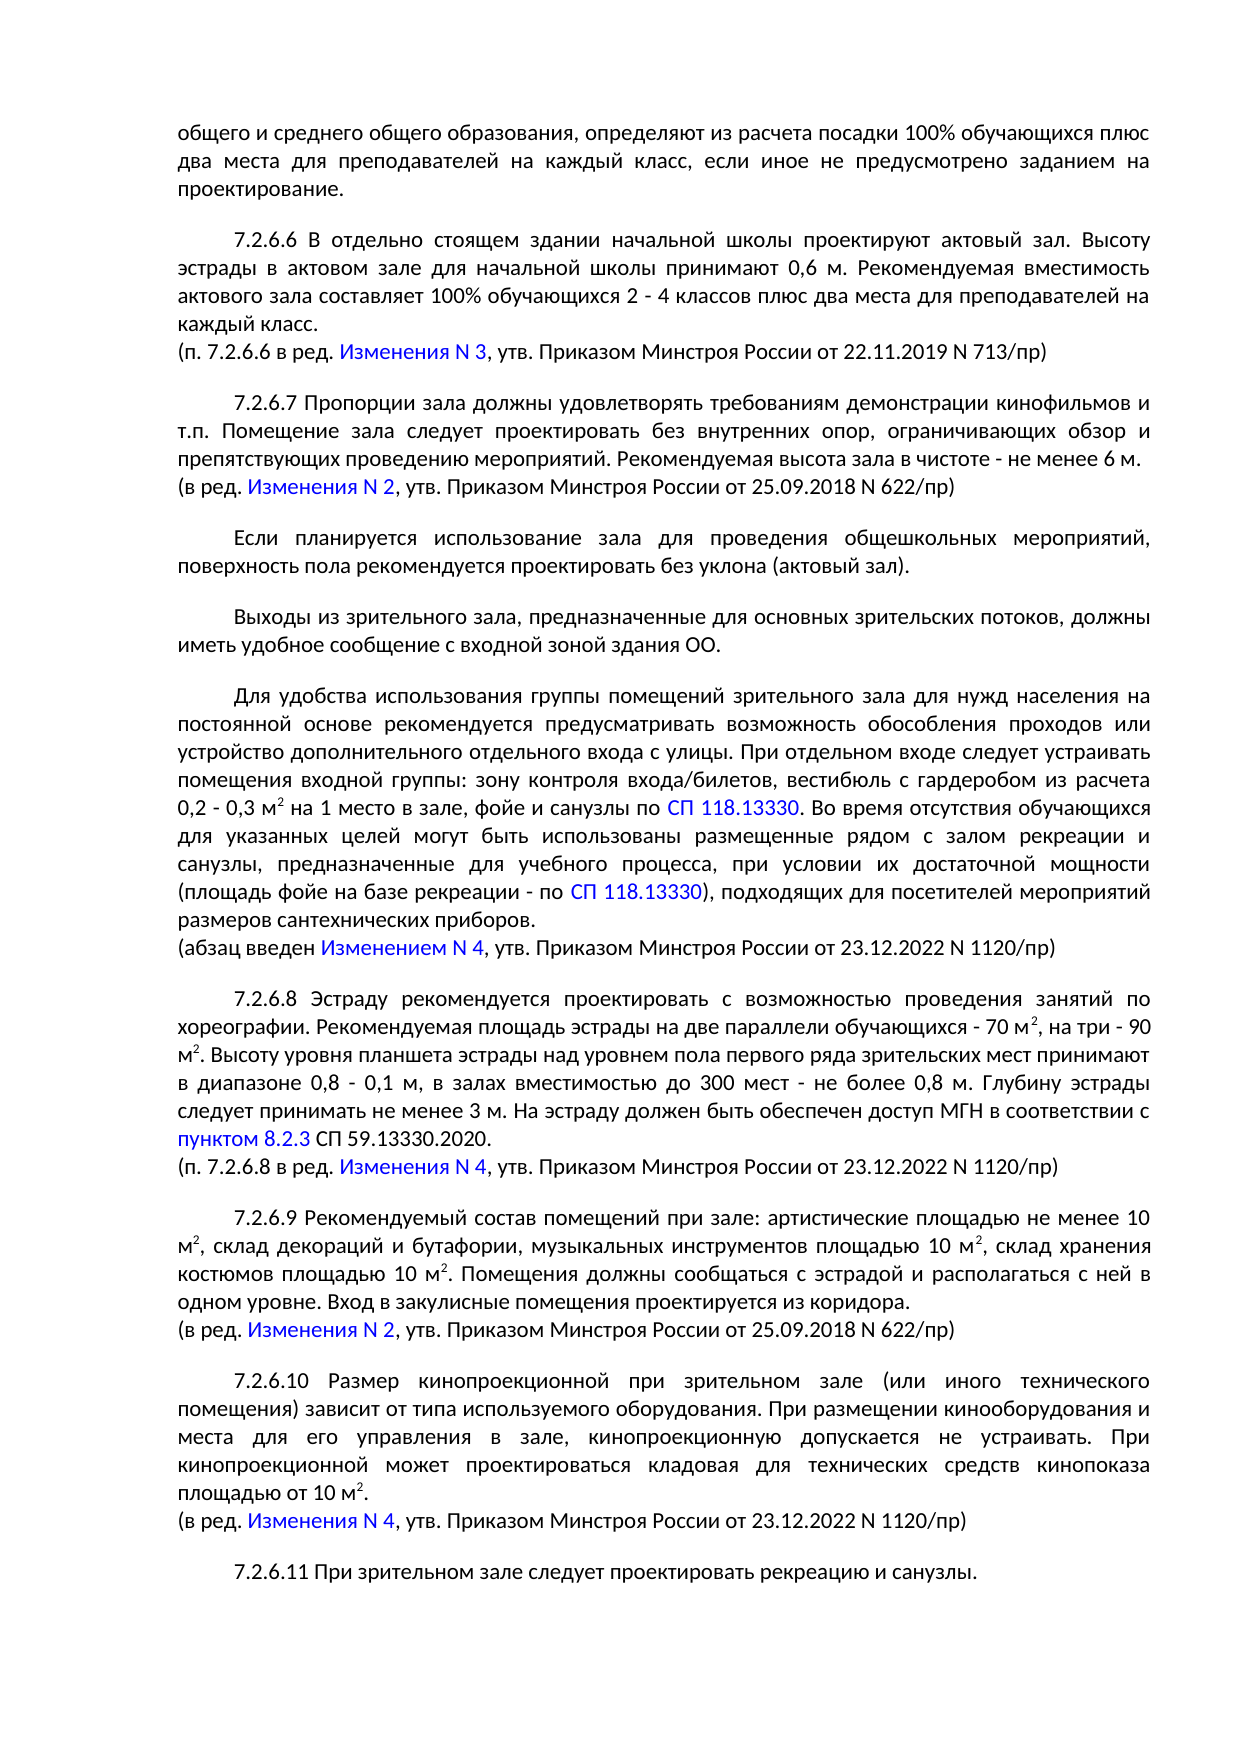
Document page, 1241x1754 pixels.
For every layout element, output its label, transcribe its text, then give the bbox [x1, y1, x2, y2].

text 7.2.6.6 В отдельно стоящем здании начальной школы проектируют актовый зал. Высоту эстрады в актовом зале для начальной школы принимают 0,6 м. Рекомендуемая вместимость актового зала составляет 100% обучающихся 2 - 4 классов плюс два места для преподавателей на каждый класс. [177, 225, 1152, 337]
text (в ред. Изменения N 4, утв. Приказом Минстроя России от 23.12.2022 N 1120/пр) [177, 1506, 1152, 1534]
text (п. 7.2.6.8 в ред. Изменения N 4, утв. Приказом Минстроя России от 23.12.2022 N 1120/пр) [177, 1152, 1152, 1180]
text (в ред. Изменения N 2, утв. Приказом Минстроя России от 25.09.2018 N 622/пр) [177, 1315, 1152, 1343]
text (п. 7.2.6.6 в ред. Изменения N 3, утв. Приказом Минстроя России от 22.11.2019 N 713/пр) [177, 337, 1152, 365]
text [177, 118, 1152, 202]
text (абзац введен Изменением N 4, утв. Приказом Минстроя России от 23.12.2022 N 1120/пр) [177, 933, 1152, 961]
text 7.2.6.9 Рекомендуемый состав помещений при зале: артистические площадью не менее 10 м2, склад декораций и бутафории, музыкальных инструментов площадью 10 м2, склад хранения костюмов площадью 10 м2. Помещения должны сообщаться с эстрадой и располагаться с ней в одном уровне. Вход в закулисные помещения проектируется из коридора. [177, 1203, 1152, 1315]
text Для удобства использования группы помещений зрительного зала для нужд населения на постоянной основе рекомендуется предусматривать возможность обособления проходов или устройство дополнительного отдельного входа с улицы. При отдельном входе следует устраивать помещения входной группы: зону контроля входа/билетов, вестибюль с гардеробом из расчета 0,2 - 0,3 м2 на 1 место в зале, фойе и санузлы по СП 118.13330. Во время отсутствия обучающихся для указанных целей могут быть использованы размещенные рядом с залом рекреации и санузлы, предназначенные для учебного процесса, при условии их достаточной мощности (площадь фойе на базе рекреации - по СП 118.13330), подходящих для посетителей мероприятий размеров сантехнических приборов. [177, 681, 1152, 933]
text 7.2.6.10 Размер кинопроекционной при зрительном зале (или иного технического помещения) зависит от типа используемого оборудования. При размещении кинооборудования и места для его управления в зале, кинопроекционную допускается не устраивать. При кинопроекционной может проектироваться кладовая для технических средств кинопоказа площадью от 10 м2. [177, 1366, 1152, 1506]
text 7.2.6.11 При зрительном зале следует проектировать рекреацию и санузлы. [177, 1557, 1152, 1585]
text 7.2.6.8 Эстраду рекомендуется проектировать с возможностью проведения занятий по хореографии. Рекомендуемая площадь эстрады на две параллели обучающихся - 70 м2, на три - 90 м2. Высоту уровня планшета эстрады над уровнем пола первого ряда зрительских мест принимают в диапазоне 0,8 - 0,1 м, в залах вместимостью до 300 мест - не более 0,8 м. Глубину эстрады следует принимать не менее 3 м. На эстраду должен быть обеспечен доступ МГН в соответствии с пунктом 8.2.3 СП 59.13330.2020. [177, 984, 1152, 1152]
text (в ред. Изменения N 2, утв. Приказом Минстроя России от 25.09.2018 N 622/пр) [177, 472, 1152, 500]
text 7.2.6.7 Пропорции зала должны удовлетворять требованиям демонстрации кинофильмов и т.п. Помещение зала следует проектировать без внутренних опор, ограничивающих обзор и препятствующих проведению мероприятий. Рекомендуемая высота зала в чистоте - не менее 6 м. [177, 388, 1152, 472]
text Выходы из зрительного зала, предназначенные для основных зрительских потоков, должны иметь удобное сообщение с входной зоной здания ОО. [177, 602, 1152, 658]
text Если планируется использование зала для проведения общешкольных мероприятий, поверхность пола рекомендуется проектировать без уклона (актовый зал). [177, 523, 1152, 579]
